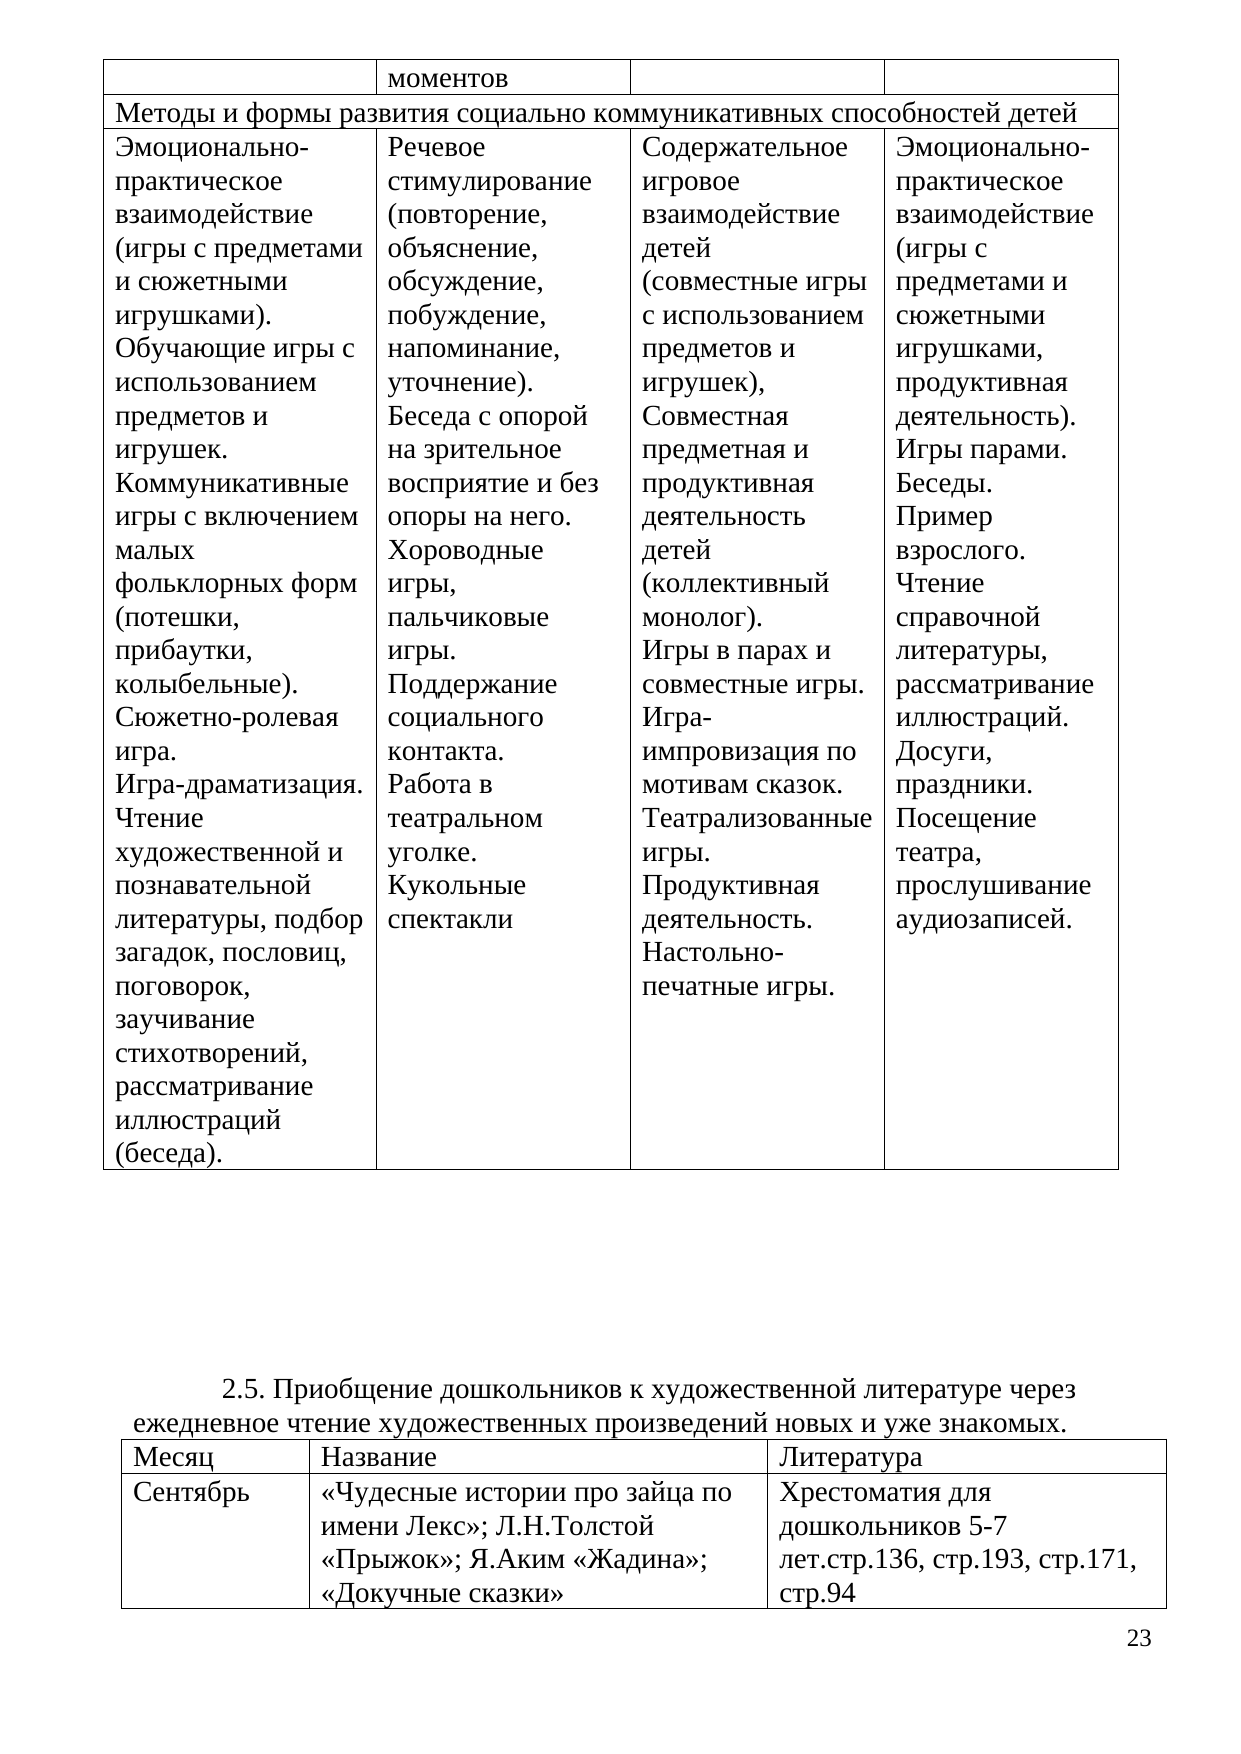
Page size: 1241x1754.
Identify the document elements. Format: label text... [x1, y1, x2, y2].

text 2.5. Приобщение дошкольников к художественной литературе через ежедневное чтение художественных произведений новых и уже знакомых. [133, 1371, 1152, 1438]
table_cell Речевое стимулирование (повторение, объяснение, обсуждение, побуждение, напоминание, уточнение). Беседа с опорой на зрительное восприятие и без опоры на него. Хороводные игры, пальчиковые игры. Поддержание социального контакта. Работа в театральном уголке. Кукольные спектакли [377, 129, 630, 1169]
table_cell Методы и формы развития социально коммуникативных способностей детей [104, 95, 1118, 128]
table_cell Эмоционально-практическое взаимодействие (игры с предметами и сюжетными игрушками, продуктивная деятельность). Игры парами. Беседы. Пример взрослого. Чтение справочной литературы, рассматривание иллюстраций. Досуги, праздники. Посещение театра, прослушивание аудиозаписей. [885, 129, 1118, 1169]
table_cell «Чудесные истории про зайца по имени Лекс»; Л.Н.Толстой «Прыжок»; Я.Аким «Жадина»; «Докучные сказки» [310, 1474, 767, 1608]
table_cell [104, 60, 376, 94]
table_cell Содержательное игровое взаимодействие детей (совместные игры с использованием предметов и игрушек), Совместная предметная и продуктивная деятельность детей (коллективный монолог). Игры в парах и совместные игры. Игра-импровизация по мотивам сказок. Театрализованные игры. Продуктивная деятельность. Настольно-печатные игры. [631, 129, 884, 1169]
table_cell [377, 60, 630, 94]
table_header Название [310, 1440, 767, 1473]
table_cell Эмоционально-практическое взаимодействие (игры с предметами и сюжетными игрушками). Обучающие игры с использованием предметов и игрушек. Коммуникативные игры с включением малых фольклорных форм (потешки, прибаутки, колыбельные). Сюжетно-ролевая игра. Игра-драматизация. Чтение художественной и познавательной литературы, подбор загадок, пословиц, поговорок, заучивание стихотворений, рассматривание иллюстраций (беседа). [104, 129, 376, 1169]
table_header Месяц [122, 1440, 309, 1473]
table_header Литература [768, 1440, 1166, 1473]
table_cell Сентябрь [122, 1474, 309, 1608]
table_cell Хрестоматия для дошкольников 5-7 лет.стр.136, стр.193, стр.171, стр.94 [768, 1474, 1166, 1608]
